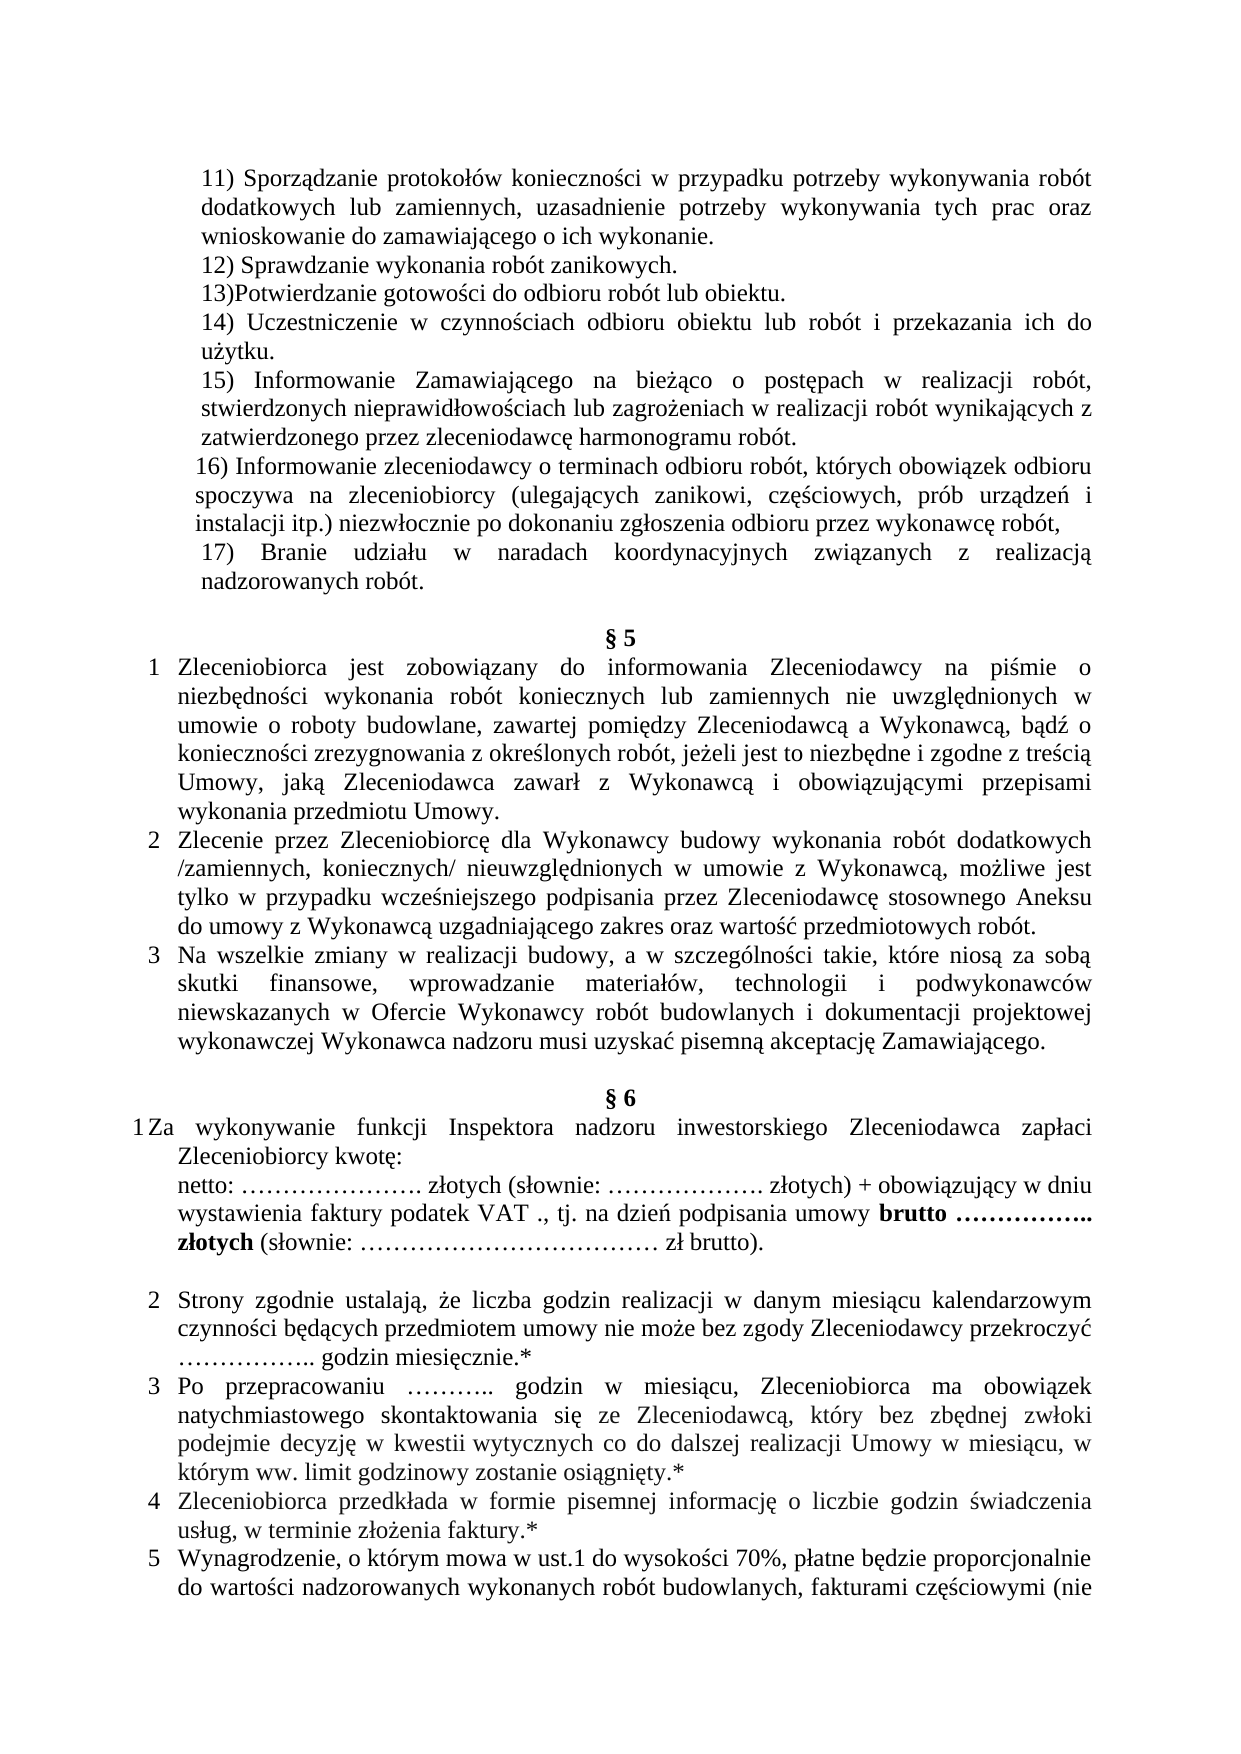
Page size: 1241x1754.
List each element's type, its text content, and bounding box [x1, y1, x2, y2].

text 15) Informowanie Zamawiającego na bieżąco o postępach w realizacji robót, stwierdzonych nieprawidłowościach lub zagrożeniach w realizacji robót wynikających z zatwierdzonego przez zleceniodawcę harmonogramu robót. [201, 365, 1092, 451]
list netto: …………………. złotych (słownie: ………………. złotych) + obowiązujący w dniu wystawienia faktury podatek VAT ., tj. na dzień podpisania umowy brutto …………….. złotych (słownie: ……………………………… zł brutto). [177, 1170, 1092, 1256]
text 11) Sporządzanie protokołów konieczności w przypadku potrzeby wykonywania robót dodatkowych lub zamiennych, uzasadnienie potrzeby wykonywania tych prac oraz wnioskowanie do zamawiającego o ich wykonanie. [201, 163, 1092, 250]
text § 5 [148, 623, 1092, 652]
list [148, 1543, 1092, 1601]
list Zlecenie przez Zleceniobiorcę dla Wykonawcy budowy wykonania robót dodatkowych /zamiennych, koniecznych/ nieuwzględnionych w umowie z Wykonawcą, możliwe jest tylko w przypadku wcześniejszego podpisania przez Zleceniodawcę stosownego Aneksu do umowy z Wykonawcą uzgadniającego zakres oraz wartość przedmiotowych robót. [148, 825, 1092, 940]
list Po przepracowaniu ……….. godzin w miesiącu, Zleceniobiorca ma obowiązek natychmiastowego skontaktowania się ze Zleceniodawcą, który bez zbędnej zwłoki podejmie decyzję w kwestii wytycznych co do dalszej realizacji Umowy w miesiącu, w którym ww. limit godzinowy zostanie osiągnięty.* [148, 1371, 1092, 1486]
text 14) Uczestniczenie w czynnościach odbioru obiektu lub robót i przekazania ich do użytku. [201, 307, 1092, 365]
text 12) Sprawdzanie wykonania robót zanikowych. [148, 250, 1092, 278]
text 17) Branie udziału w naradach koordynacyjnych związanych z realizacją nadzorowanych robót. [201, 537, 1092, 595]
list Za wykonywanie funkcji Inspektora nadzoru inwestorskiego Zleceniodawca zapłaci Zleceniobiorcy kwotę: [132, 1112, 1092, 1170]
text § 6 [148, 1083, 1092, 1112]
list Na wszelkie zmiany w realizacji budowy, a w szczególności takie, które niosą za sobą skutki finansowe, wprowadzanie materiałów, technologii i podwykonawców niewskazanych w Ofercie Wykonawcy robót budowlanych i dokumentacji projektowej wykonawczej Wykonawca nadzoru musi uzyskać pisemną akceptację Zamawiającego. [148, 940, 1092, 1055]
text 13)Potwierdzanie gotowości do odbioru robót lub obiektu. [201, 278, 1092, 307]
list Zleceniobiorca jest zobowiązany do informowania Zleceniodawcy na piśmie o niezbędności wykonania robót koniecznych lub zamiennych nie uwzględnionych w umowie o roboty budowlane, zawartej pomiędzy Zleceniodawcą a Wykonawcą, bądź o konieczności zrezygnowania z określonych robót, jeżeli jest to niezbędne i zgodne z treścią Umowy, jaką Zleceniodawca zawarł z Wykonawcą i obowiązującymi przepisami wykonania przedmiotu Umowy. [148, 652, 1092, 825]
list Strony zgodnie ustalają, że liczba godzin realizacji w danym miesiącu kalendarzowym czynności będących przedmiotem umowy nie może bez zgody Zleceniodawcy przekroczyć …………….. godzin miesięcznie.* [148, 1285, 1092, 1371]
text 16) Informowanie zleceniodawcy o terminach odbioru robót, których obowiązek odbioru spoczywa na zleceniobiorcy (ulegających zanikowi, częściowych, prób urządzeń i instalacji itp.) niezwłocznie po dokonaniu zgłoszenia odbioru przez wykonawcę robót, [195, 451, 1092, 537]
list Zleceniobiorca przedkłada w formie pisemnej informację o liczbie godzin świadczenia usług, w terminie złożenia faktury.* [148, 1486, 1092, 1543]
